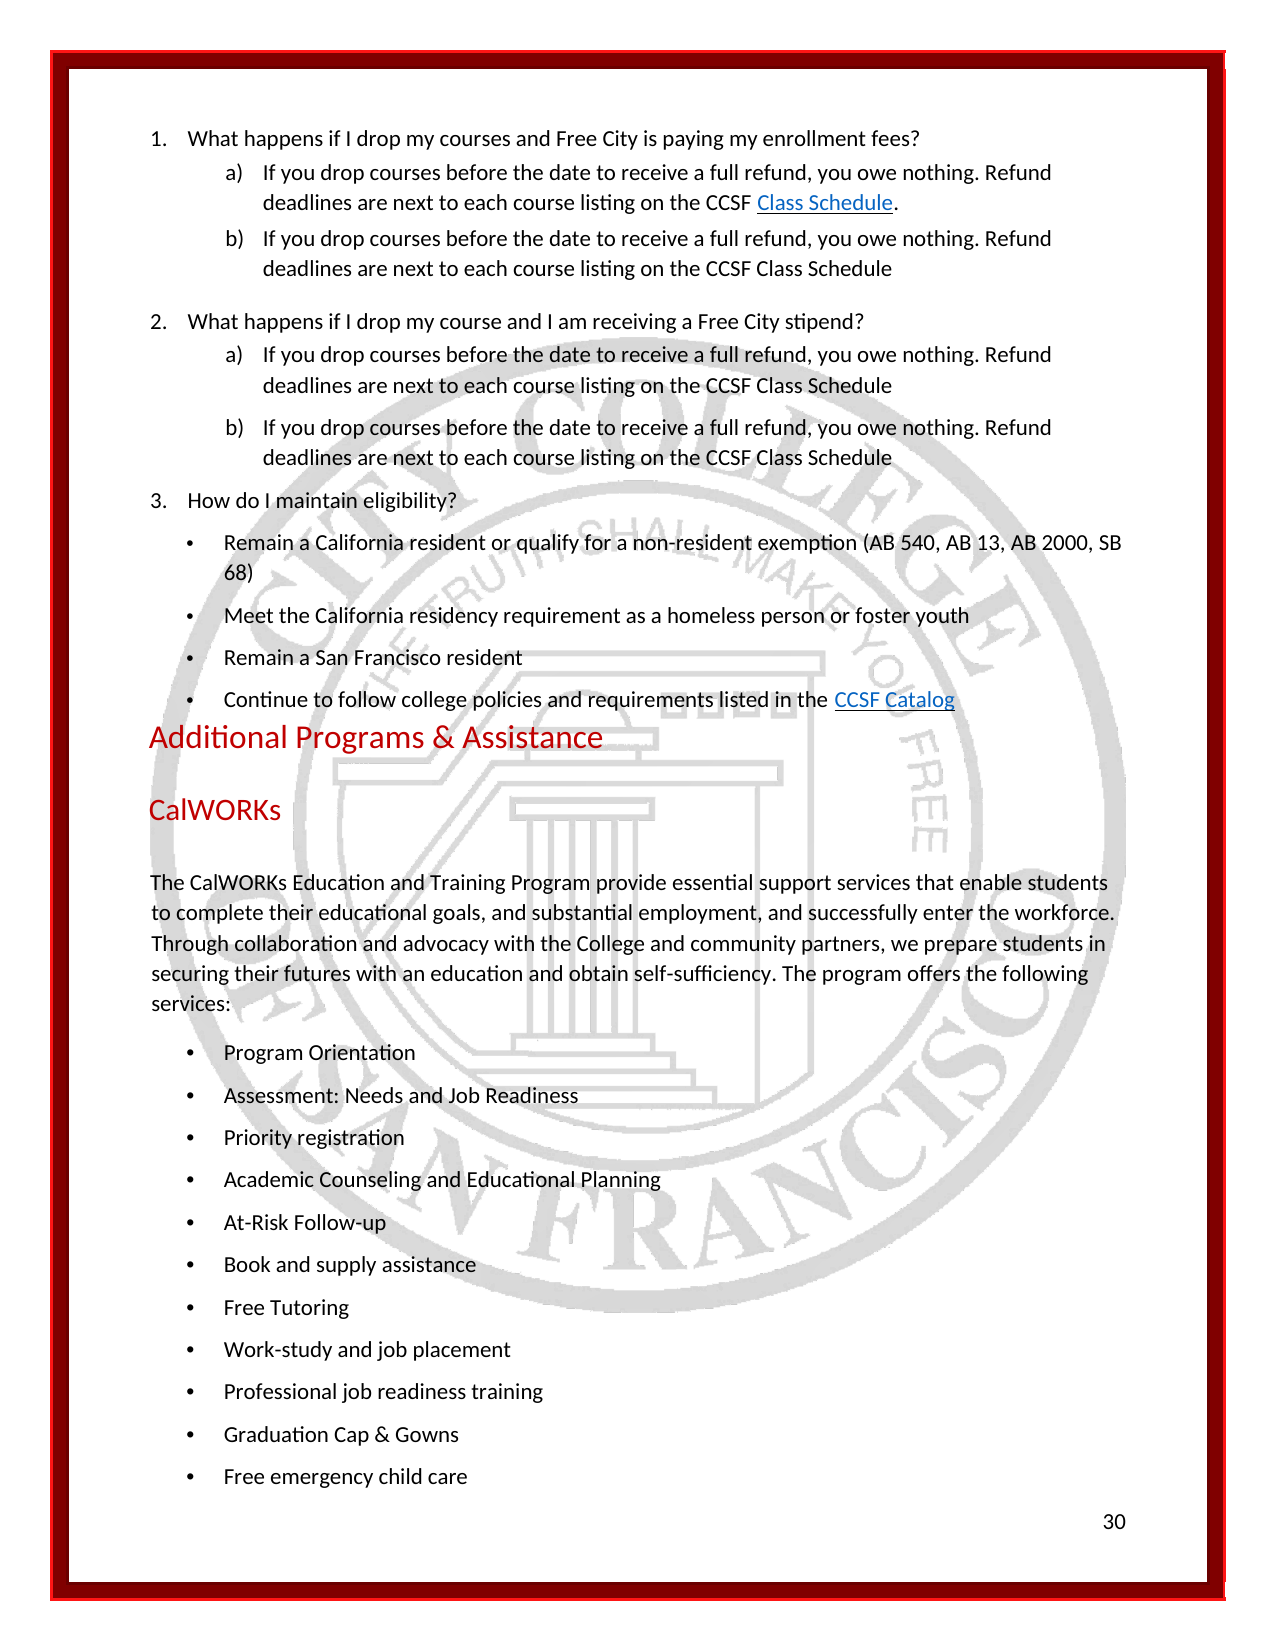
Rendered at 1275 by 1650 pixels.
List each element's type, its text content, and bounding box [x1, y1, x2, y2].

list If you drop courses before the date to receive a full refund, you owe nothing. Refund deadlines are next to each course listing on the CCSF Class Schedule [225, 413, 1124, 471]
text The CalWORKs Education and Training Program provide essential support services that enable students to complete their educational goals, and substantial employment, and successfully enter the workforce. Through collaboration and advocacy with the College and community partners, we prepare students in securing their futures with an education and obtain self-sufficiency. The program offers the following services: [150, 868, 1124, 1017]
list How do I maintain eligibility? [150, 486, 1124, 514]
list Work-study and job placement [186, 1335, 1124, 1363]
picture [150, 337, 1126, 716]
list Continue to follow college policies and requirements listed in the CCSF Catalog [186, 686, 1124, 713]
list At-Risk Follow-up [186, 1208, 1124, 1236]
list Program Orientation [186, 1038, 1124, 1066]
list If you drop courses before the date to receive a full refund, you owe nothing. Refund deadlines are next to each course listing on the CCSF Class Schedule. [225, 158, 1124, 216]
list Remain a San Francisco resident [186, 643, 1124, 671]
list Assessment: Needs and Job Readiness [186, 1081, 1124, 1109]
list What happens if I drop my courses and Free City is paying my enrollment fees? [150, 124, 1124, 152]
list Book and supply assistance [186, 1250, 1124, 1278]
list Graduation Cap & Gowns [186, 1420, 1124, 1448]
list What happens if I drop my course and I am receiving a Free City stipend? [150, 307, 1124, 335]
picture [150, 828, 1126, 1313]
list Priority registration [186, 1123, 1124, 1151]
list If you drop courses before the date to receive a full refund, you owe nothing. Refund deadlines are next to each course listing on the CCSF Class Schedule [225, 224, 1124, 282]
list Meet the California residency requirement as a homeless person or foster youth [186, 601, 1124, 629]
list Professional job readiness training [186, 1377, 1124, 1406]
subtitle Additional Programs & Assistance [148, 716, 1127, 756]
list Remain a California resident or qualify for a non-resident exemption (AB 540, AB 13, AB 2000, SB 68) [186, 528, 1124, 586]
list Academic Counseling and Educational Planning [186, 1166, 1124, 1193]
list If you drop courses before the date to receive a full refund, you owe nothing. Refund deadlines are next to each course listing on the CCSF Class Schedule [225, 341, 1124, 399]
list Free emergency child care [186, 1462, 1124, 1490]
picture [150, 756, 1126, 790]
list Free Tutoring [186, 1293, 1124, 1321]
subtitle CalWORKs [148, 790, 1127, 828]
